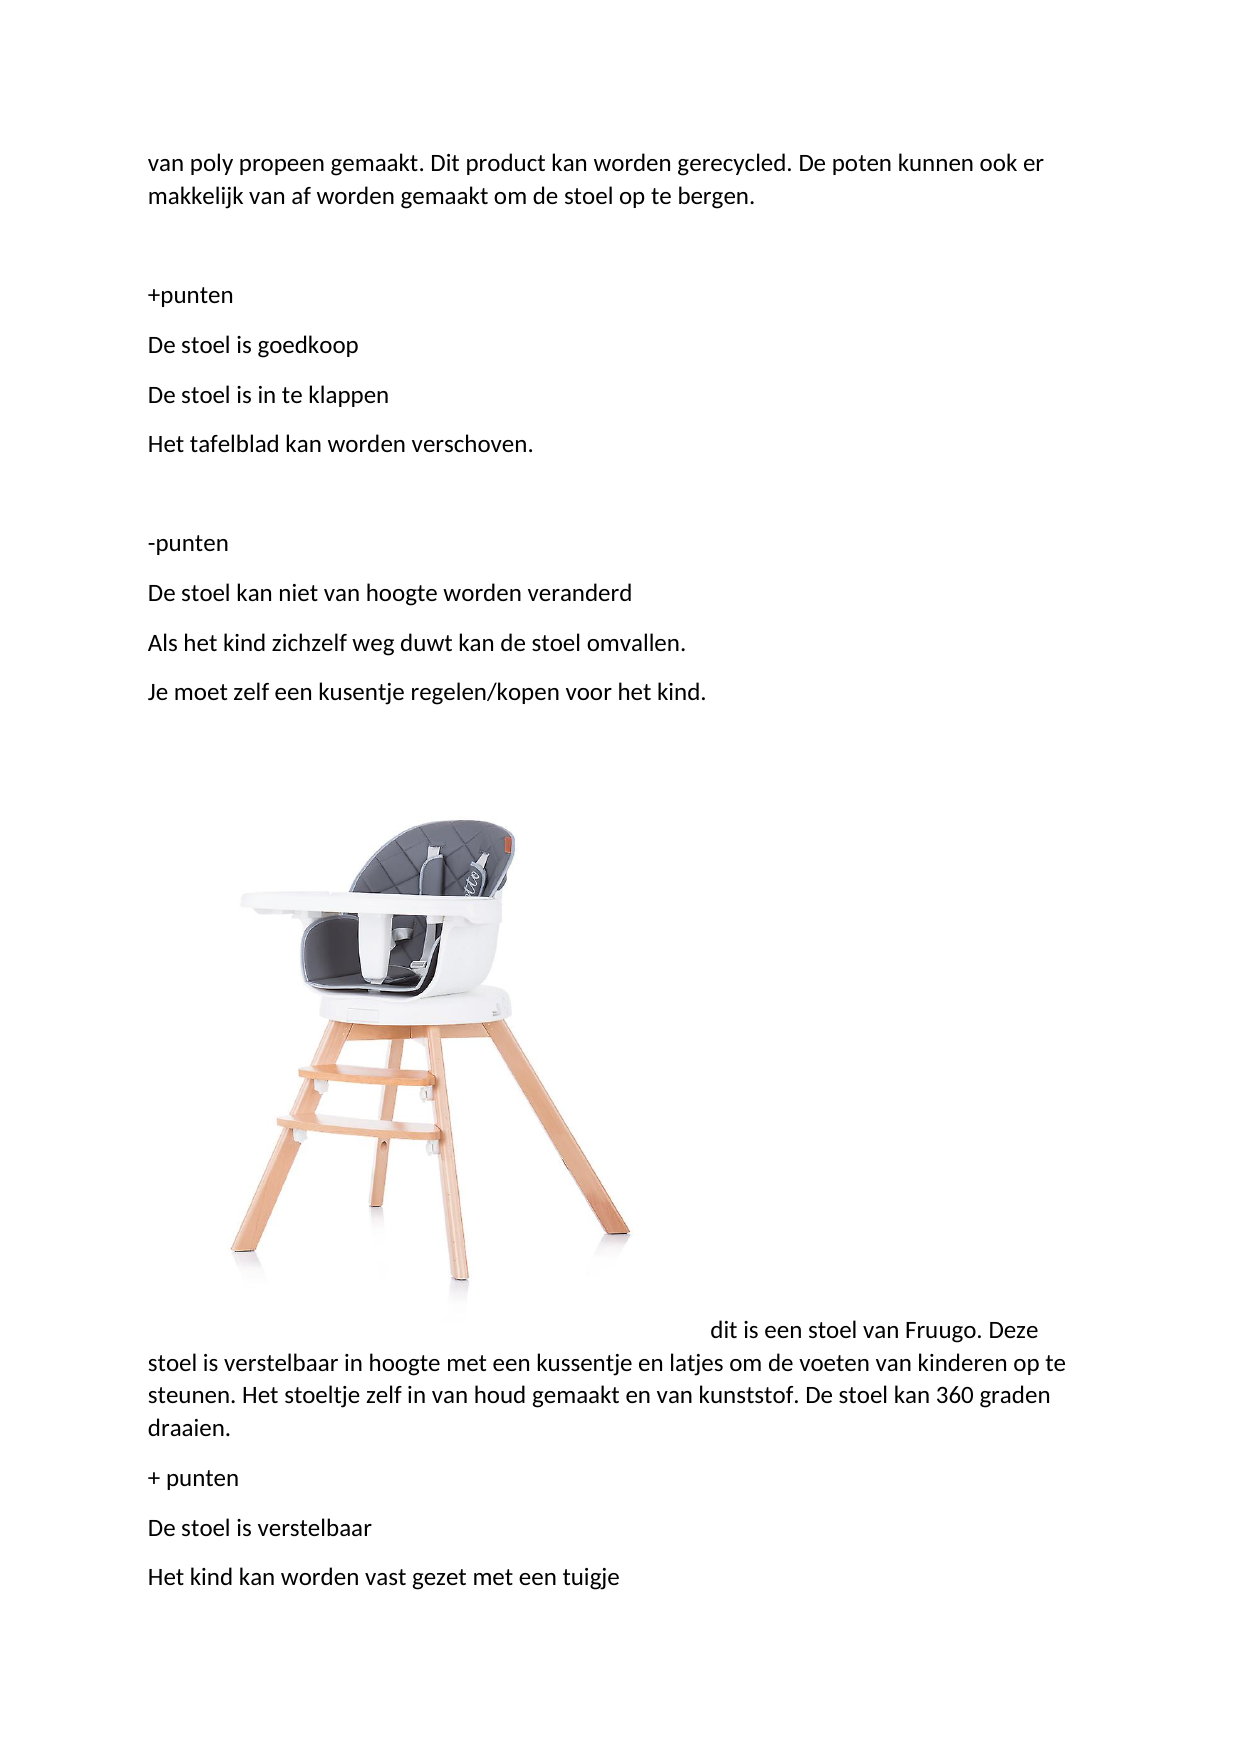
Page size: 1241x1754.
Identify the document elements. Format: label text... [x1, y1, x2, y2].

text + punten [148, 1462, 1093, 1493]
text +punten [148, 280, 1093, 310]
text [148, 148, 1093, 211]
text De stoel is goedkoop [148, 329, 1093, 360]
text Je moet zelf een kusentje regelen/kopen voor het kind. [148, 676, 1093, 707]
text De stoel is verstelbaar [148, 1512, 1093, 1542]
text De stoel is in te klappen [148, 379, 1093, 409]
text -punten [148, 528, 1093, 558]
text Het tafelblad kan worden verschoven. [148, 428, 1093, 459]
text De stoel kan niet van hoogte worden veranderd [148, 577, 1093, 608]
text Als het kind zichzelf weg duwt kan de stoel omvallen. [148, 627, 1093, 657]
picture [147, 775, 710, 1338]
text Het kind kan worden vast gezet met een tuigje [148, 1561, 1093, 1592]
